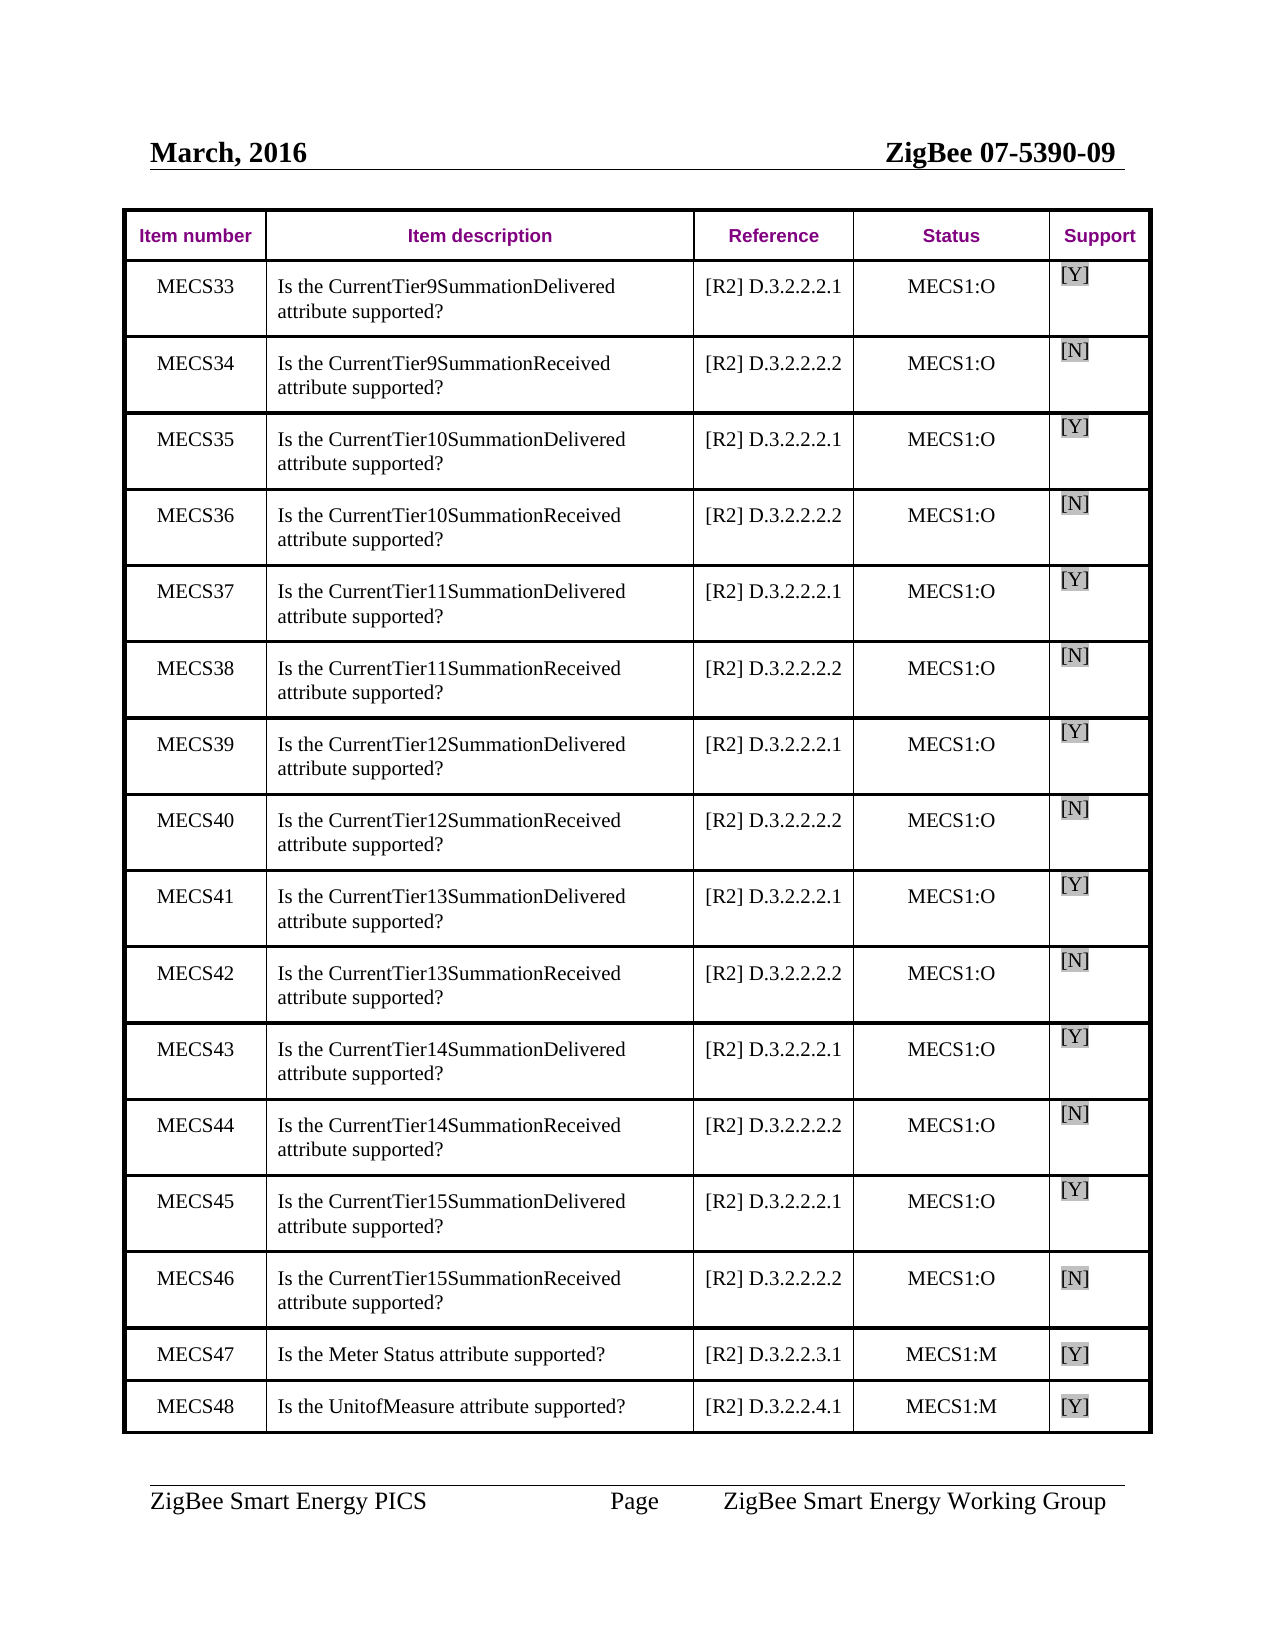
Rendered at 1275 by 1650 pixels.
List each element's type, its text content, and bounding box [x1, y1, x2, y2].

table_cell [R2] D.3.2.2.2.2 [694, 643, 853, 716]
table_cell MECS1:O [854, 491, 1049, 564]
table_cell [R2] D.3.2.2.2.2 [694, 796, 853, 869]
table_cell MECS1:O [854, 720, 1049, 793]
table_cell Is the CurrentTier14SummationDelivered attribute supported? [267, 1025, 693, 1098]
table_cell [R2] D.3.2.2.2.2 [694, 948, 853, 1021]
table_cell [R2] D.3.2.2.2.1 [694, 262, 853, 335]
table_cell MECS37 [127, 567, 266, 640]
table_cell [R2] D.3.2.2.2.2 [694, 1101, 853, 1174]
table_cell MECS35 [127, 415, 266, 488]
table_cell MECS1:O [854, 948, 1049, 1021]
table_cell [R2] D.3.2.2.2.2 [694, 491, 853, 564]
table_cell Is the UnitofMeasure attribute supported? [267, 1382, 693, 1431]
table_cell Is the Meter Status attribute supported? [267, 1330, 693, 1378]
table_cell Is the CurrentTier10SummationReceived attribute supported? [267, 491, 693, 564]
table_cell MECS1:O [854, 1177, 1049, 1250]
table_cell [N] [1050, 643, 1148, 716]
table_cell MECS47 [127, 1330, 266, 1378]
table_cell [Y] [1050, 1330, 1148, 1378]
table_cell Is the CurrentTier15SummationReceived attribute supported? [267, 1253, 693, 1326]
table_cell Is the CurrentTier15SummationDelivered attribute supported? [267, 1177, 693, 1250]
table_cell [R2] D.3.2.2.2.1 [694, 720, 853, 793]
table_cell MECS42 [127, 948, 266, 1021]
table_cell MECS46 [127, 1253, 266, 1326]
table_cell MECS44 [127, 1101, 266, 1174]
table_cell MECS41 [127, 872, 266, 945]
table_cell MECS38 [127, 643, 266, 716]
table_cell [R2] D.3.2.2.3.1 [694, 1330, 853, 1378]
table_cell [Y] [1050, 415, 1148, 488]
table_cell Is the CurrentTier13SummationReceived attribute supported? [267, 948, 693, 1021]
table_cell Is the CurrentTier10SummationDelivered attribute supported? [267, 415, 693, 488]
table_cell [R2] D.3.2.2.2.2 [694, 1253, 853, 1326]
table_header Status [854, 212, 1049, 259]
table_cell Is the CurrentTier12SummationReceived attribute supported? [267, 796, 693, 869]
table_cell [Y] [1050, 872, 1148, 945]
table_cell MECS1:O [854, 796, 1049, 869]
table_cell MECS45 [127, 1177, 266, 1250]
table_cell [R2] D.3.2.2.2.2 [694, 338, 853, 411]
table_cell MECS1:O [854, 1025, 1049, 1098]
table_cell MECS1:O [854, 262, 1049, 335]
table_cell [N] [1050, 796, 1148, 869]
table_cell MECS39 [127, 720, 266, 793]
table_cell MECS1:O [854, 872, 1049, 945]
table_cell [N] [1050, 491, 1148, 564]
table_cell Is the CurrentTier13SummationDelivered attribute supported? [267, 872, 693, 945]
table_cell Is the CurrentTier12SummationDelivered attribute supported? [267, 720, 693, 793]
table_cell [N] [1050, 1253, 1148, 1326]
table_cell MECS1:M [854, 1330, 1049, 1378]
table_cell MECS33 [127, 262, 266, 335]
table_cell MECS43 [127, 1025, 266, 1098]
table_cell [R2] D.3.2.2.2.1 [694, 872, 853, 945]
table_cell [Y] [1050, 567, 1148, 640]
table_cell MECS1:O [854, 567, 1049, 640]
table_cell [R2] D.3.2.2.2.1 [694, 415, 853, 488]
table_cell [R2] D.3.2.2.2.1 [694, 567, 853, 640]
table_cell MECS40 [127, 796, 266, 869]
table_cell [Y] [1050, 1382, 1148, 1431]
table_cell Is the CurrentTier11SummationDelivered attribute supported? [267, 567, 693, 640]
table_cell Is the CurrentTier11SummationReceived attribute supported? [267, 643, 693, 716]
table_cell [Y] [1050, 720, 1148, 793]
table_cell [Y] [1050, 1177, 1148, 1250]
table_cell Is the CurrentTier9SummationReceived attribute supported? [267, 338, 693, 411]
table_cell [R2] D.3.2.2.4.1 [694, 1382, 853, 1431]
table_cell [R2] D.3.2.2.2.1 [694, 1025, 853, 1098]
table_cell MECS36 [127, 491, 266, 564]
table_cell MECS1:O [854, 1101, 1049, 1174]
table_cell Is the CurrentTier14SummationReceived attribute supported? [267, 1101, 693, 1174]
table_header Item description [267, 212, 693, 259]
table_cell MECS1:O [854, 415, 1049, 488]
table_cell MECS1:M [854, 1382, 1049, 1431]
table_header Reference [695, 212, 853, 259]
table_cell [N] [1050, 338, 1148, 411]
table_cell MECS1:O [854, 1253, 1049, 1326]
table_cell Is the CurrentTier9SummationDelivered attribute supported? [267, 262, 693, 335]
table_cell [N] [1050, 1101, 1148, 1174]
table_cell MECS48 [127, 1382, 266, 1431]
table_header Item number [127, 212, 265, 259]
table_cell [N] [1050, 948, 1148, 1021]
table_cell MECS1:O [854, 338, 1049, 411]
table_header Support [1050, 212, 1148, 259]
table_cell [Y] [1050, 1025, 1148, 1098]
table_cell MECS1:O [854, 643, 1049, 716]
table_cell [Y] [1050, 262, 1148, 335]
table_cell MECS34 [127, 338, 266, 411]
table_cell [R2] D.3.2.2.2.1 [694, 1177, 853, 1250]
